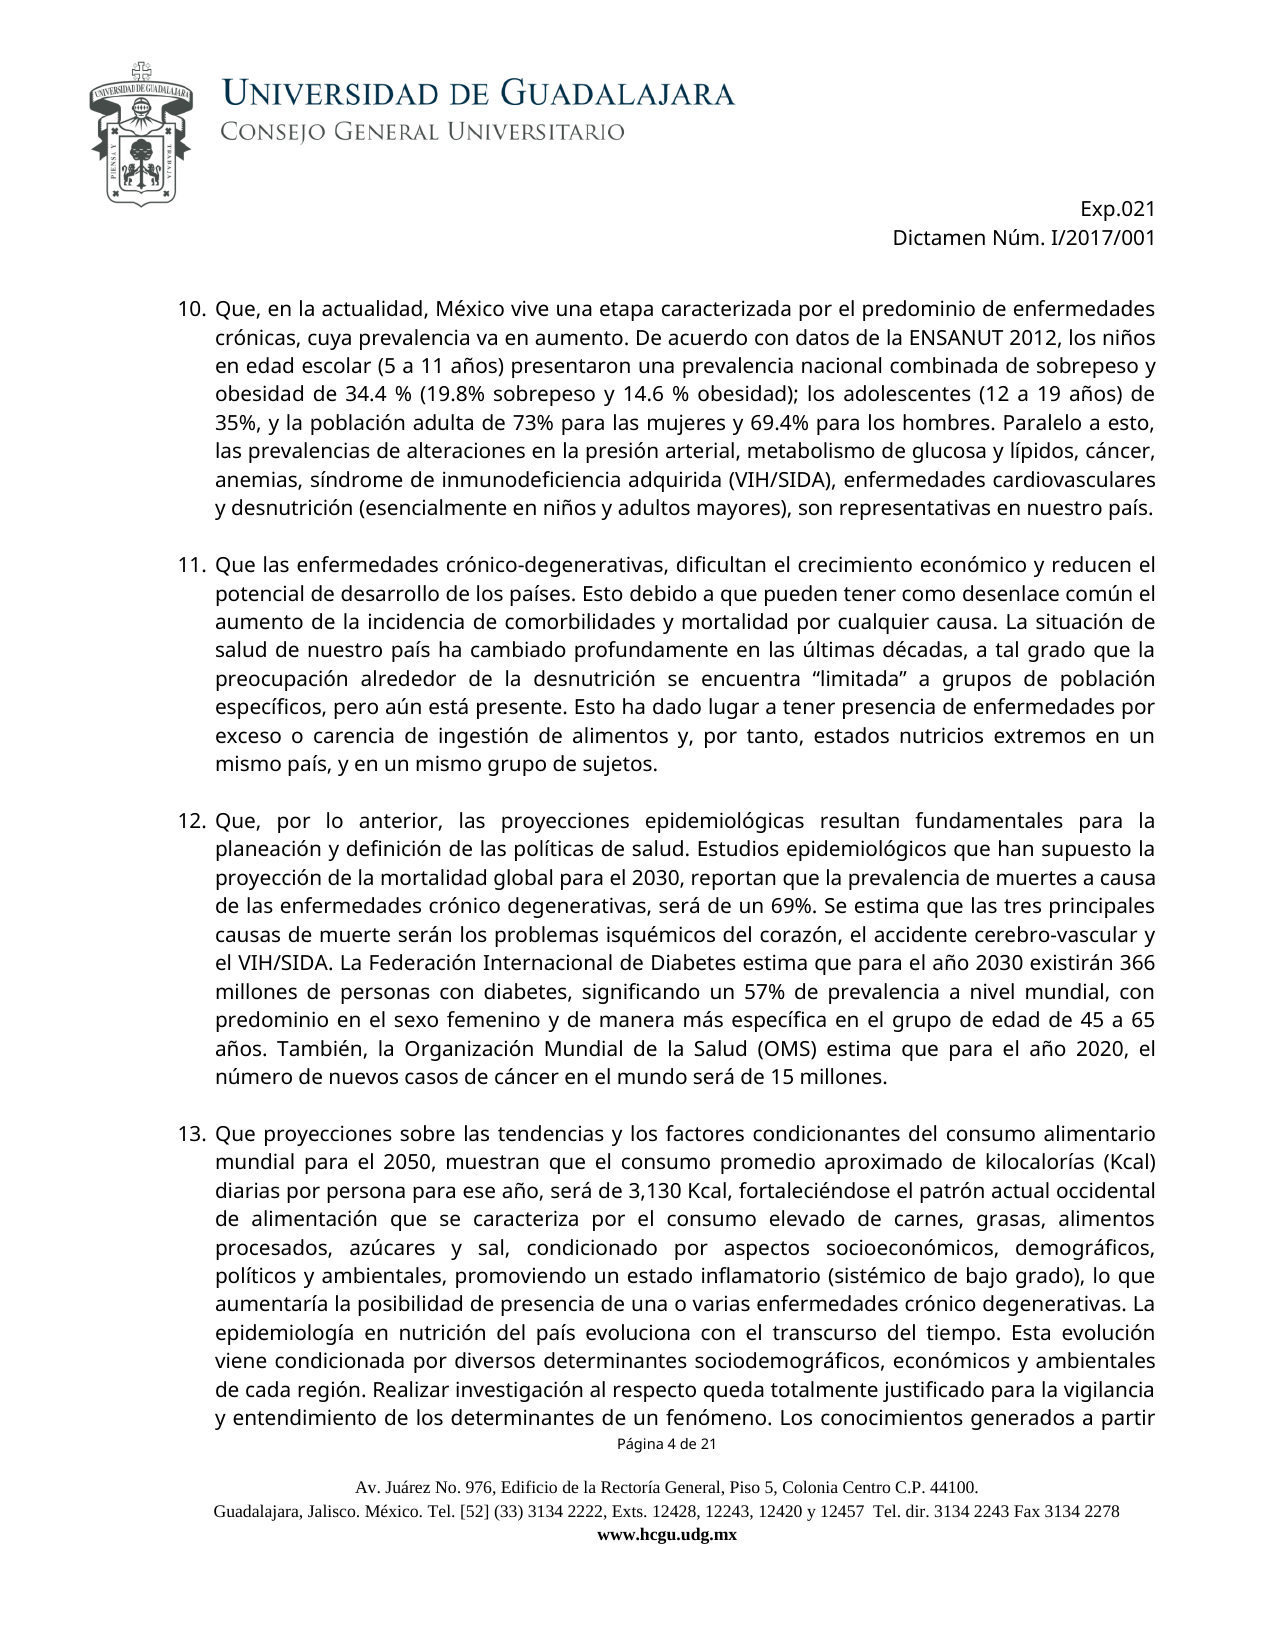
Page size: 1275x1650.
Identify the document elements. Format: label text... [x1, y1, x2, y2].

list Que las enfermedades crónico-degenerativas, dificultan el crecimiento económico y reducen el potencial de desarrollo de los países. Esto debido a que pueden tener como desenlace común el aumento de la incidencia de comorbilidades y mortalidad por cualquier causa. La situación de salud de nuestro país ha cambiado profundamente en las últimas décadas, a tal grado que la preocupación alrededor de la desnutrición se encuentra “limitada” a grupos de población específicos, pero aún está presente. Esto ha dado lugar a tener presencia de enfermedades por exceso o carencia de ingestión de alimentos y, por tanto, estados nutricios extremos en un mismo país, y en un mismo grupo de sujetos. [177, 550, 1157, 778]
picture [1, 1, 1274, 268]
list Que, en la actualidad, México vive una etapa caracterizada por el predominio de enfermedades crónicas, cuya prevalencia va en aumento. De acuerdo con datos de la ENSANUT 2012, los niños en edad escolar (5 a 11 años) presentaron una prevalencia nacional combinada de sobrepeso y obesidad de 34.4 % (19.8% sobrepeso y 14.6 % obesidad); los adolescentes (12 a 19 años) de 35%, y la población adulta de 73% para las mujeres y 69.4% para los hombres. Paralelo a esto, las prevalencias de alteraciones en la presión arterial, metabolismo de glucosa y lípidos, cáncer, anemias, síndrome de inmunodeficiencia adquirida (VIH/SIDA), enfermedades cardiovasculares y desnutrición (esencialmente en niños y adultos mayores), son representativas en nuestro país. [177, 294, 1157, 522]
list Que, por lo anterior, las proyecciones epidemiológicas resultan fundamentales para la planeación y definición de las políticas de salud. Estudios epidemiológicos que han supuesto la proyección de la mortalidad global para el 2030, reportan que la prevalencia de muertes a causa de las enfermedades crónico degenerativas, será de un 69%. Se estima que las tres principales causas de muerte serán los problemas isquémicos del corazón, el accidente cerebro-vascular y el VIH/SIDA. La Federación Internacional de Diabetes estima que para el año 2030 existirán 366 millones de personas con diabetes, significando un 57% de prevalencia a nivel mundial, con predominio en el sexo femenino y de manera más específica en el grupo de edad de 45 a 65 años. También, la Organización Mundial de la Salud (OMS) estima que para el año 2020, el número de nuevos casos de cáncer en el mundo será de 15 millones. [177, 806, 1157, 1091]
